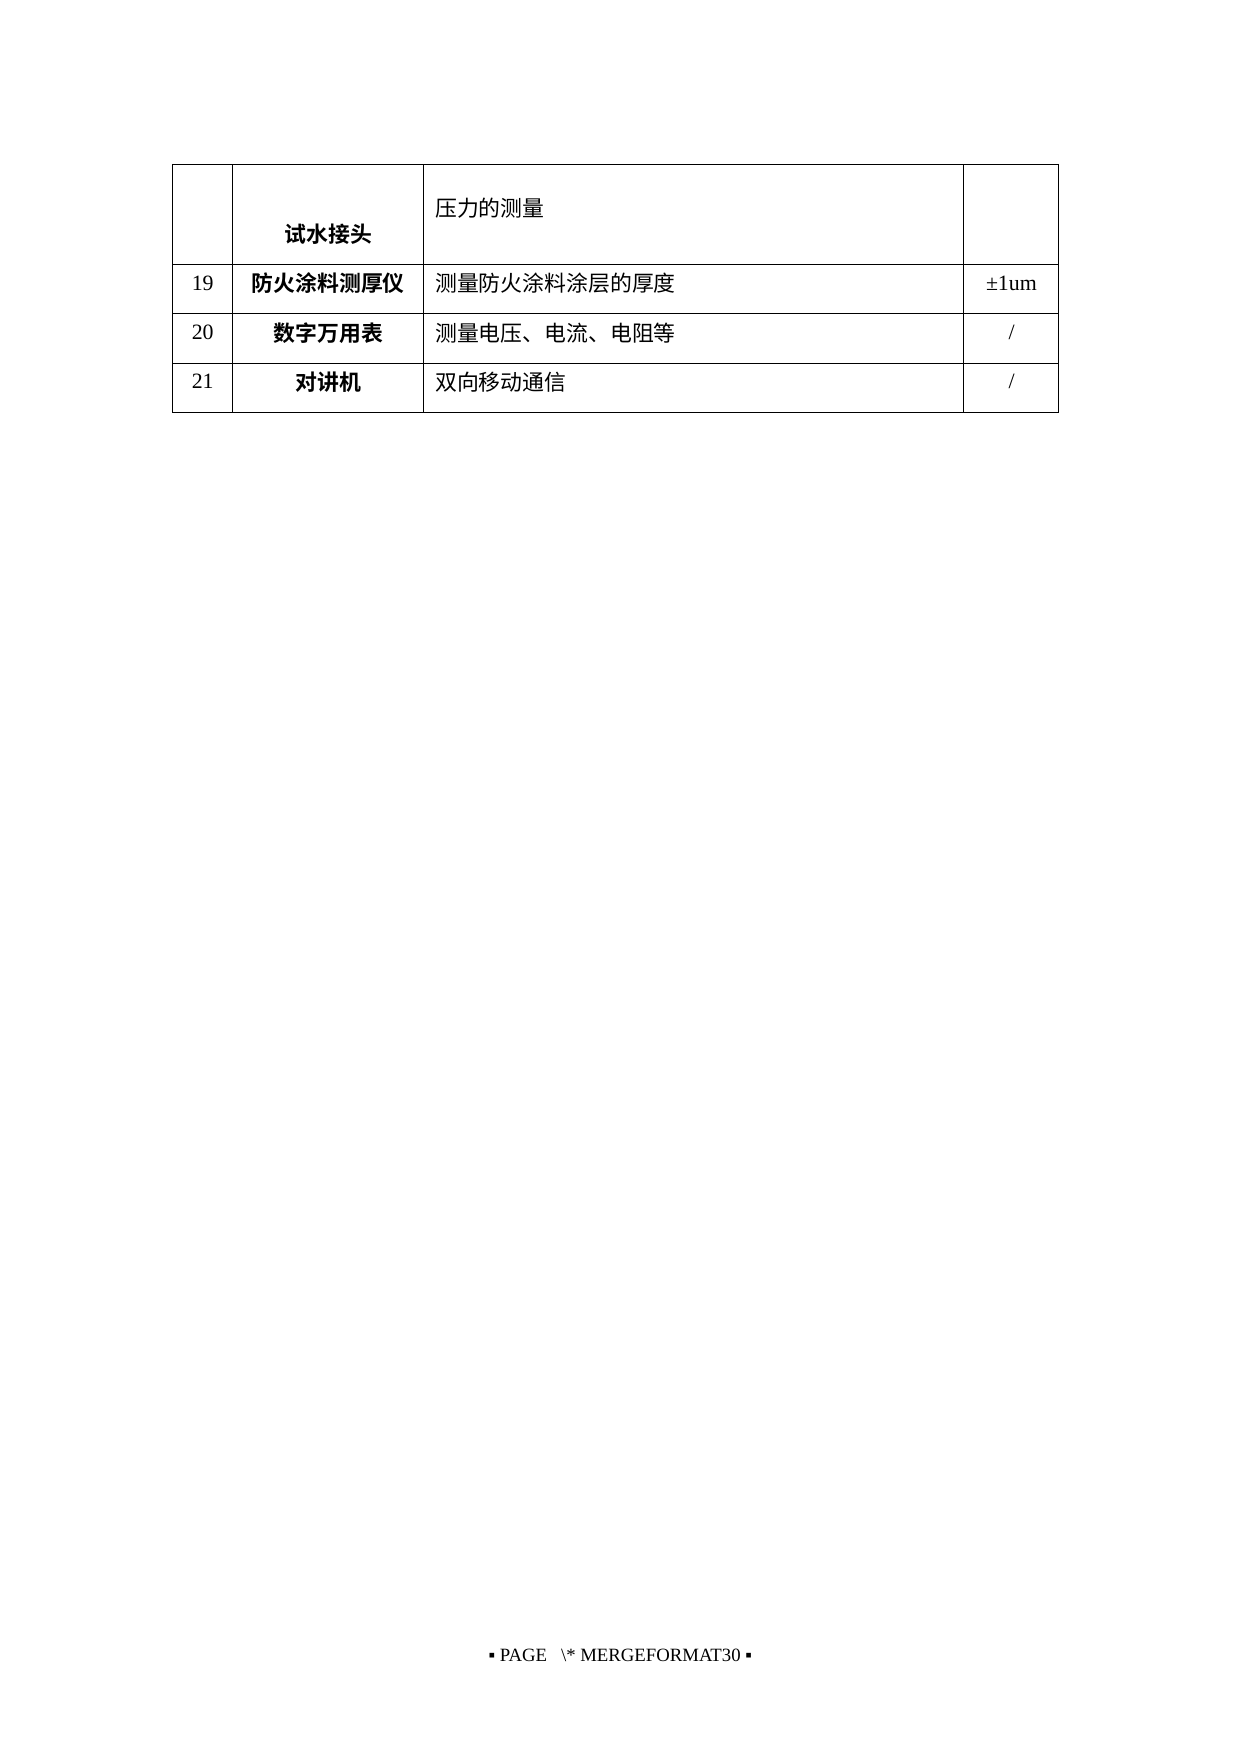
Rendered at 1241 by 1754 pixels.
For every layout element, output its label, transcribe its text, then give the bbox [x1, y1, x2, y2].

table_cell 防火涂料测厚仪 [233, 265, 423, 313]
table_cell 水喷淋系统末端 试水接头 [233, 165, 423, 264]
table_cell 测量防火涂料涂层的厚度 [424, 265, 963, 313]
table_cell / [964, 364, 1058, 412]
table_cell 对讲机 [233, 364, 423, 412]
table_cell 19 [173, 265, 232, 313]
table_cell 双向移动通信 [424, 364, 963, 412]
table_cell / [964, 165, 1058, 264]
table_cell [424, 165, 963, 264]
table_cell 20 [173, 314, 232, 363]
table_cell 测量电压、电流、电阻等 [424, 314, 963, 363]
table_cell 18 [173, 165, 232, 264]
table_cell / [964, 314, 1058, 363]
table_cell ±1um [964, 265, 1058, 313]
table_cell 数字万用表 [233, 314, 423, 363]
table_cell 21 [173, 364, 232, 412]
